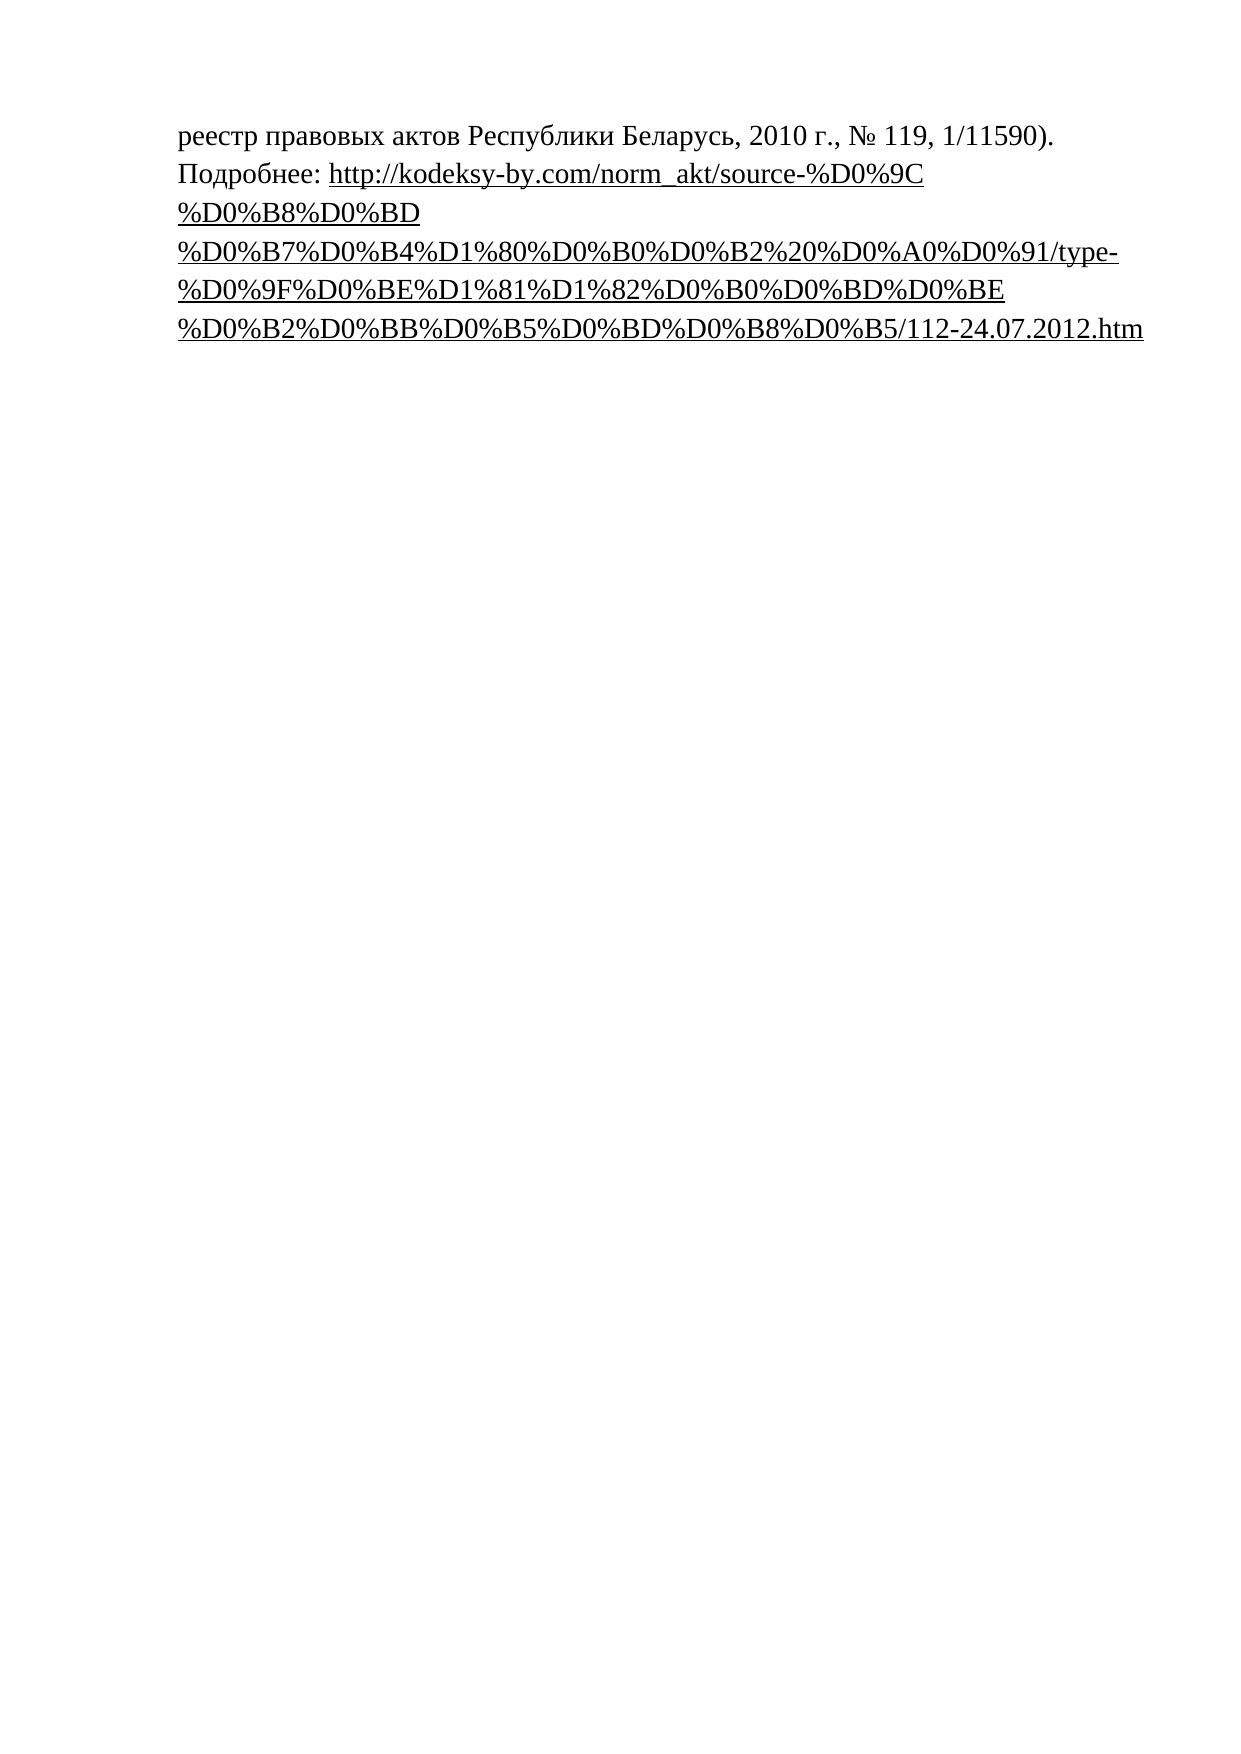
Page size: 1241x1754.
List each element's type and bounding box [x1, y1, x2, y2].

text [177, 118, 1152, 344]
